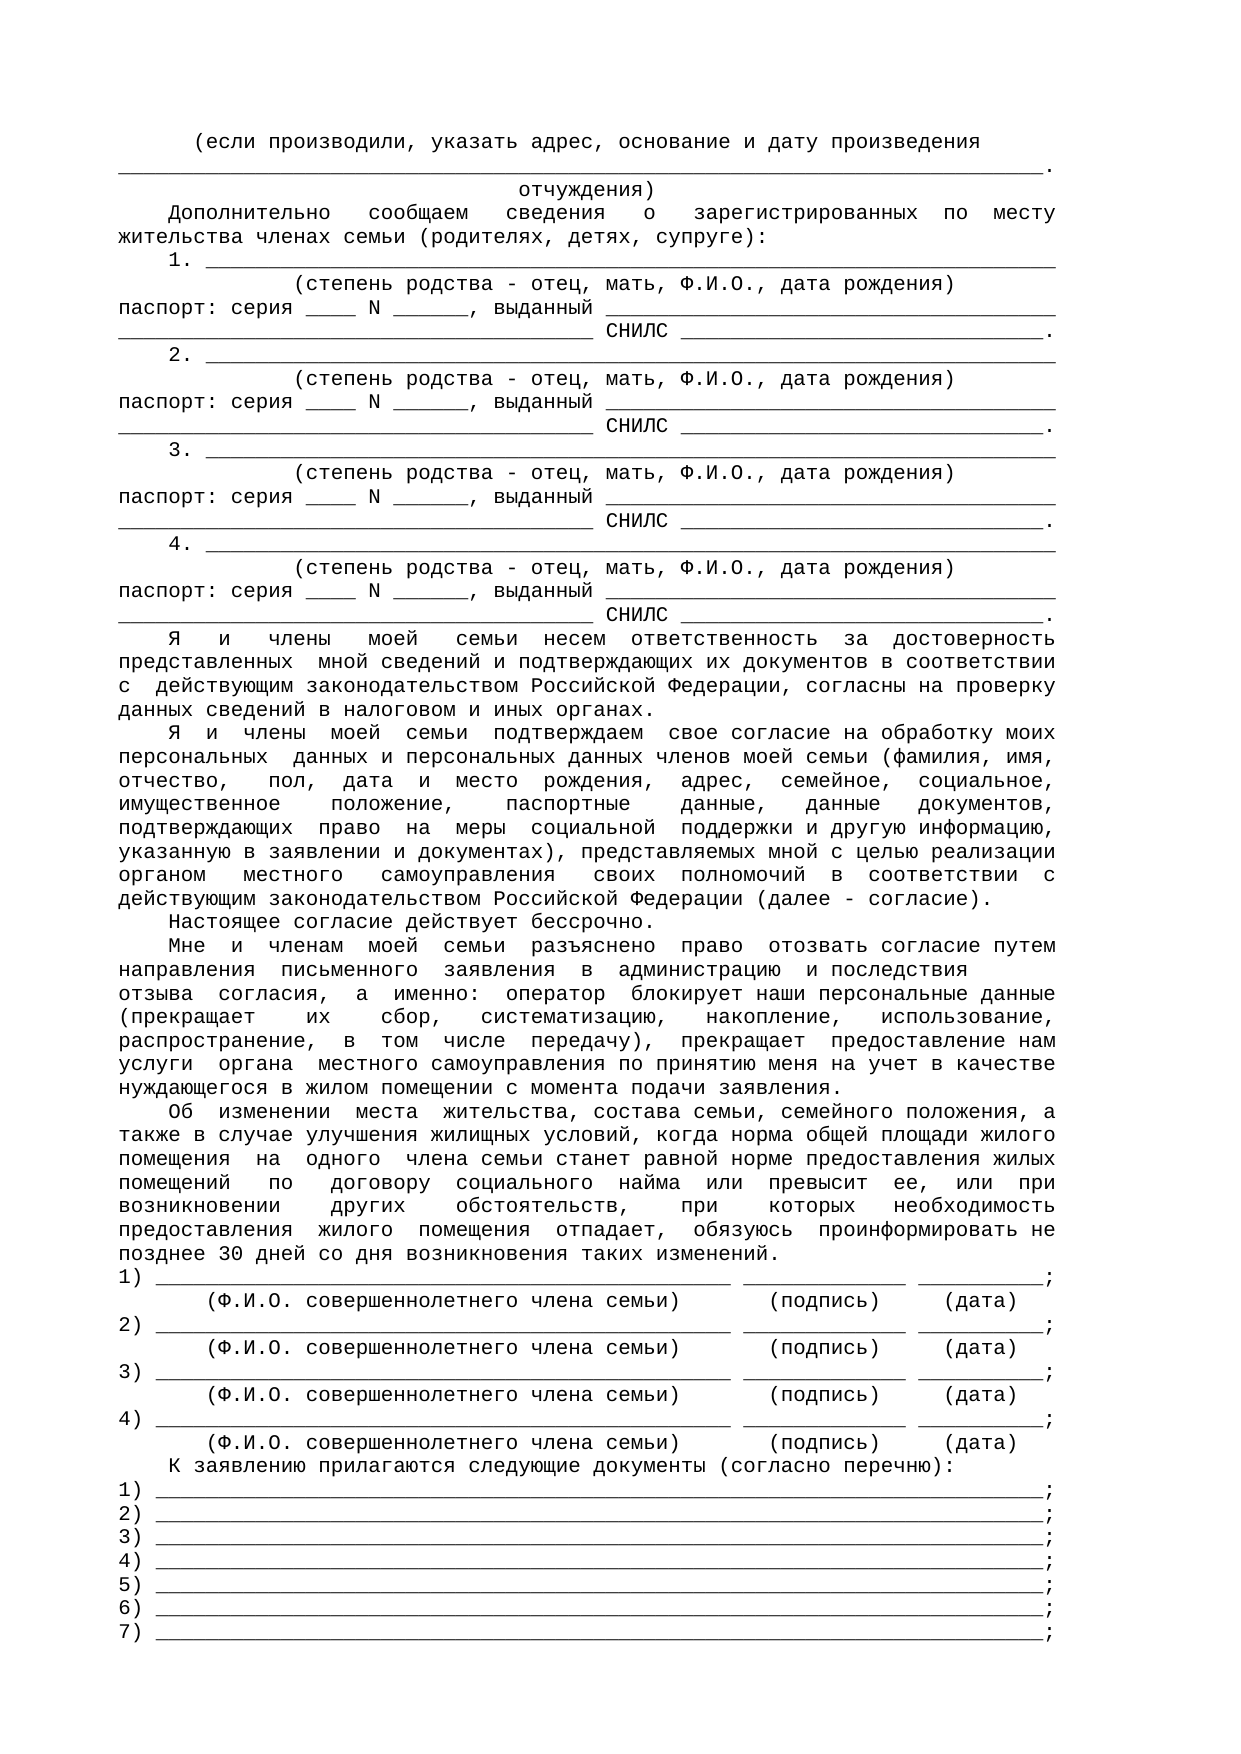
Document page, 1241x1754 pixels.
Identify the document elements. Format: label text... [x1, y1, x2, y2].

text возникновении других обстоятельств, при которых необходимость [118, 1195, 1181, 1219]
text Дополнительно сообщаем сведения о зарегистрированных по месту [118, 202, 1181, 226]
text 3) ______________________________________________ _____________ __________; [118, 1361, 1181, 1384]
text 4. ____________________________________________________________________ [118, 533, 1181, 557]
text 1) ______________________________________________ _____________ __________; [118, 1266, 1181, 1290]
text ______________________________________ СНИЛС _____________________________. [118, 604, 1181, 628]
text паспорт: серия ____ N ______, выданный ____________________________________ [118, 391, 1181, 415]
text ______________________________________ СНИЛС _____________________________. [118, 509, 1181, 533]
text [118, 155, 1181, 178]
text нуждающегося в жилом помещении с момента подачи заявления. [118, 1077, 1181, 1101]
text данных сведений в налоговом и иных органах. [118, 699, 1181, 722]
text отзыва согласия, а именно: оператор блокирует наши персональные данные [118, 982, 1181, 1006]
text персональных данных и персональных данных членов моей семьи (фамилия, имя, [118, 746, 1181, 770]
text паспорт: серия ____ N ______, выданный ____________________________________ [118, 297, 1181, 320]
text 3. ____________________________________________________________________ [118, 439, 1181, 462]
text жительства членах семьи (родителях, детях, супруге): [118, 226, 1181, 249]
text услуги органа местного самоуправления по принятию меня на учет в качестве [118, 1053, 1181, 1077]
text отчество, пол, дата и место рождения, адрес, семейное, социальное, [118, 770, 1181, 793]
text ______________________________________ СНИЛС _____________________________. [118, 320, 1181, 344]
text К заявлению прилагаются следующие документы (согласно перечню): [118, 1455, 1181, 1479]
text представленных мной сведений и подтверждающих их документов в соответствии [118, 651, 1181, 675]
text 2) _______________________________________________________________________; [118, 1503, 1181, 1526]
text (Ф.И.О. совершеннолетнего члена семьи) (подпись) (дата) [118, 1290, 1181, 1313]
text (если производили, указать адрес, основание и дату произведения [118, 131, 1181, 155]
text (Ф.И.О. совершеннолетнего члена семьи) (подпись) (дата) [118, 1432, 1181, 1455]
text отчуждения) [118, 178, 1181, 202]
text помещения на одного члена семьи станет равной норме предоставления жилых [118, 1148, 1181, 1172]
text Я и члены моей семьи несем ответственность за достоверность [118, 628, 1181, 651]
text (степень родства - отец, мать, Ф.И.О., дата рождения) [118, 368, 1181, 391]
text 1. ____________________________________________________________________ [118, 249, 1181, 273]
text (степень родства - отец, мать, Ф.И.О., дата рождения) [118, 462, 1181, 486]
text также в случае улучшения жилищных условий, когда норма общей площади жилого [118, 1124, 1181, 1148]
text (Ф.И.О. совершеннолетнего члена семьи) (подпись) (дата) [118, 1384, 1181, 1408]
text органом местного самоуправления своих полномочий в соответствии с [118, 864, 1181, 888]
text (прекращает их сбор, систематизацию, накопление, использование, [118, 1006, 1181, 1030]
text 2) ______________________________________________ _____________ __________; [118, 1313, 1181, 1337]
text распространение, в том числе передачу), прекращает предоставление нам [118, 1030, 1181, 1053]
text действующим законодательством Российской Федерации (далее - согласие). [118, 888, 1181, 912]
text 6) _______________________________________________________________________; [118, 1597, 1181, 1621]
text паспорт: серия ____ N ______, выданный ____________________________________ [118, 486, 1181, 509]
text (Ф.И.О. совершеннолетнего члена семьи) (подпись) (дата) [118, 1337, 1181, 1361]
text ______________________________________ СНИЛС _____________________________. [118, 415, 1181, 439]
text подтверждающих право на меры социальной поддержки и другую информацию, [118, 817, 1181, 841]
text Настоящее согласие действует бессрочно. [118, 912, 1181, 935]
text 5) _______________________________________________________________________; [118, 1574, 1181, 1597]
text 4) _______________________________________________________________________; [118, 1550, 1181, 1574]
text 7) _______________________________________________________________________; [118, 1621, 1181, 1644]
text с действующим законодательством Российской Федерации, согласны на проверку [118, 675, 1181, 699]
text Мне и членам моей семьи разъяснено право отозвать согласие путем [118, 935, 1181, 959]
text 1) _______________________________________________________________________; [118, 1479, 1181, 1503]
text помещений по договору социального найма или превысит ее, или при [118, 1172, 1181, 1195]
text указанную в заявлении и документах), представляемых мной с целью реализации [118, 841, 1181, 864]
text (степень родства - отец, мать, Ф.И.О., дата рождения) [118, 557, 1181, 581]
text (степень родства - отец, мать, Ф.И.О., дата рождения) [118, 273, 1181, 297]
text 2. ____________________________________________________________________ [118, 344, 1181, 368]
text паспорт: серия ____ N ______, выданный ____________________________________ [118, 581, 1181, 604]
text направления письменного заявления в администрацию и последствия [118, 959, 1181, 982]
text 4) ______________________________________________ _____________ __________; [118, 1408, 1181, 1432]
text позднее 30 дней со дня возникновения таких изменений. [118, 1243, 1181, 1266]
text Я и члены моей семьи подтверждаем свое согласие на обработку моих [118, 722, 1181, 746]
text имущественное положение, паспортные данные, данные документов, [118, 793, 1181, 817]
text Об изменении места жительства, состава семьи, семейного положения, а [118, 1101, 1181, 1124]
text предоставления жилого помещения отпадает, обязуюсь проинформировать не [118, 1219, 1181, 1243]
text 3) _______________________________________________________________________; [118, 1526, 1181, 1550]
